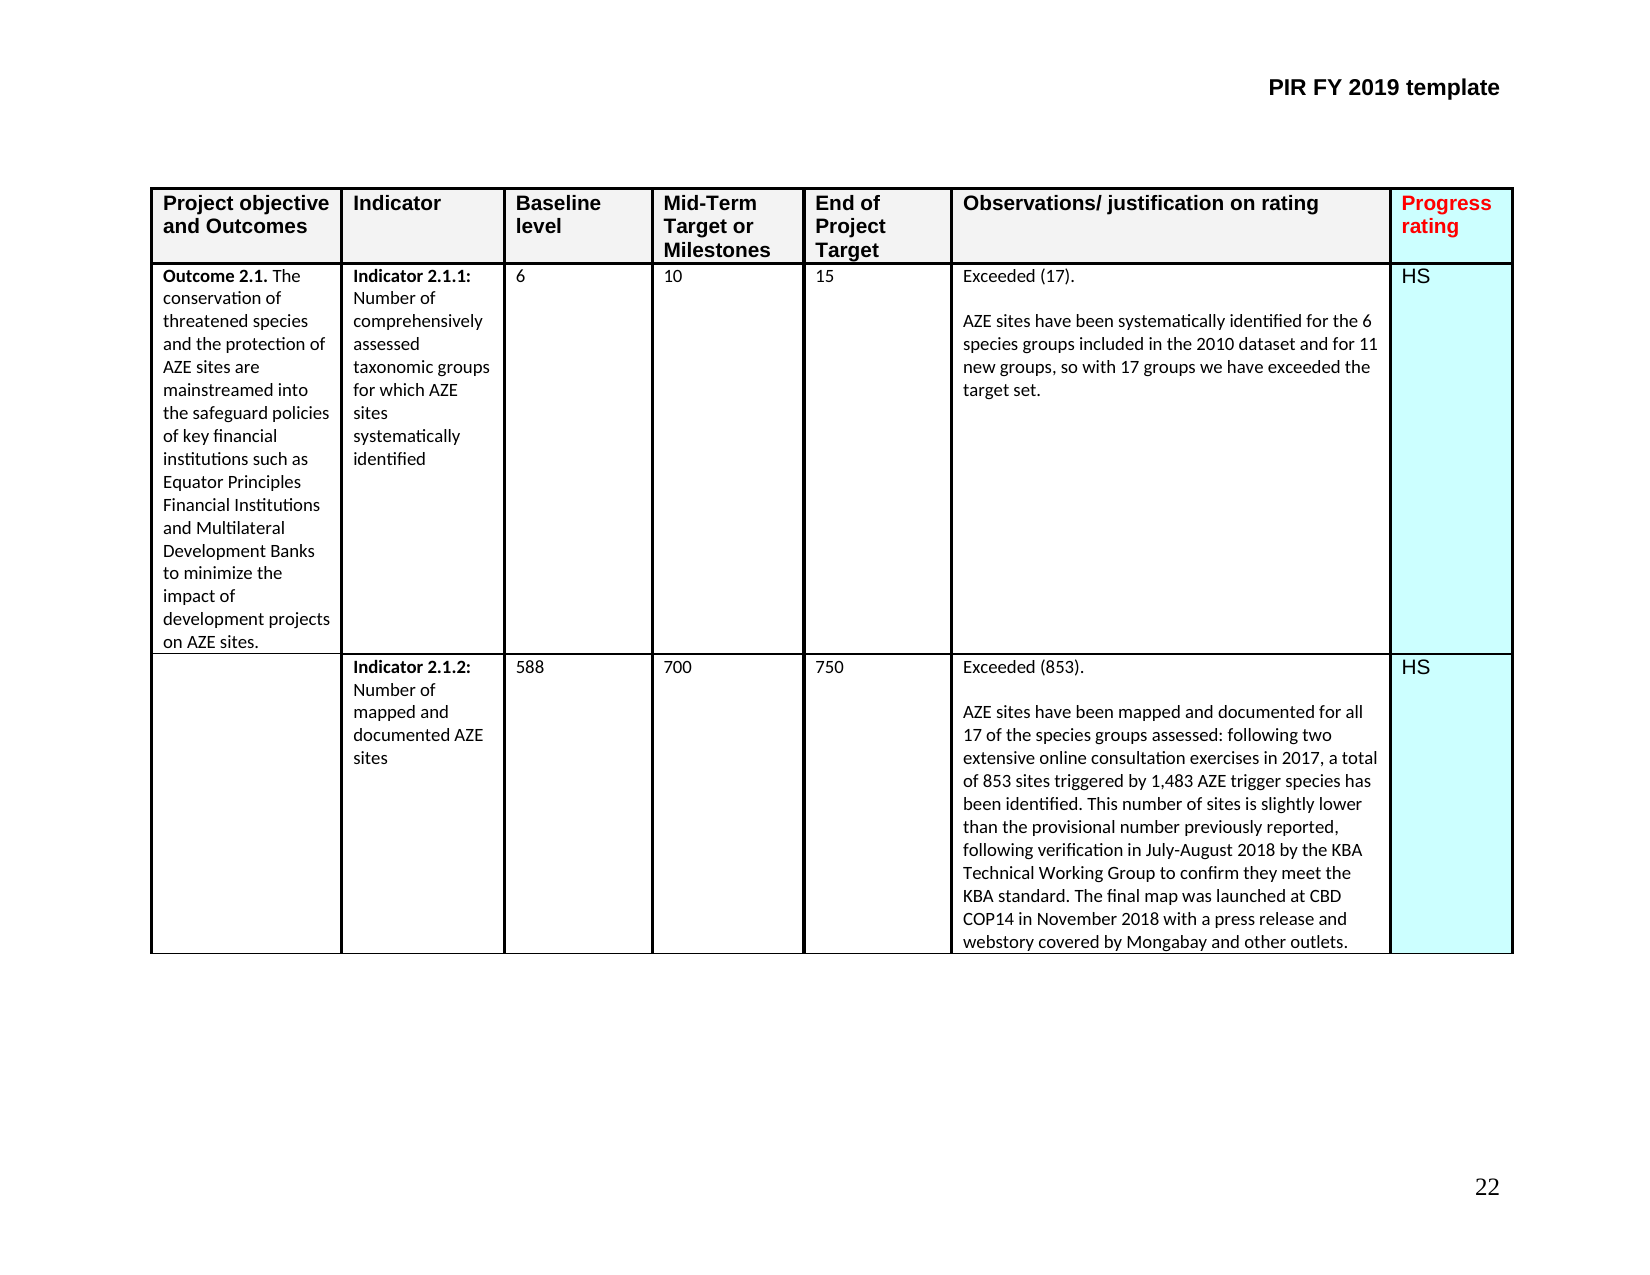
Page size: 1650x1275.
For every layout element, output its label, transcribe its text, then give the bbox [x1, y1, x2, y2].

table_cell HS [1392, 265, 1511, 653]
table_cell Exceeded (17). AZE sites have been systematically identified for the 6 species groups included in the 2010 dataset and for 11 new groups, so with 17 groups we have exceeded the target set. [953, 265, 1389, 653]
table_cell 588 [506, 655, 651, 953]
table_header Indicator [343, 190, 503, 262]
table_cell Indicator 2.1.2: Number of mapped and documented AZE sites [343, 655, 503, 953]
table_cell 15 [806, 265, 950, 653]
table_header Observations/ justification on rating [953, 190, 1389, 262]
table_header Mid-Term Target or Milestones [654, 190, 802, 262]
table_cell [153, 654, 340, 953]
table_cell 10 [654, 265, 802, 653]
table_cell 750 [806, 655, 950, 953]
table_header End of Project Target [806, 190, 950, 262]
table_header Project objective and Outcomes [153, 190, 340, 262]
table_cell Indicator 2.1.1: Number of comprehensively assessed taxonomic groups for which AZE sites systematically identified [343, 265, 503, 653]
table_cell Exceeded (853). AZE sites have been mapped and documented for all 17 of the species groups assessed: following two extensive online consultation exercises in 2017, a total of 853 sites triggered by 1,483 AZE trigger species has been identified. This number of sites is slightly lower than the provisional number previously reported, following verification in July-August 2018 by the KBA Technical Working Group to confirm they meet the KBA standard. The final map was launched at CBD COP14 in November 2018 with a press release and webstory covered by Mongabay and other outlets. [953, 655, 1389, 953]
table_cell 6 [506, 265, 651, 653]
table_header Baseline level [506, 190, 651, 262]
table_cell 700 [654, 655, 802, 953]
table_header Progress rating [1392, 190, 1511, 262]
table_cell HS [1392, 655, 1511, 953]
table_cell Outcome 2.1. The conservation of threatened species and the protection of AZE sites are mainstreamed into the safeguard policies of key financial institutions such as Equator Principles Financial Institutions and Multilateral Development Banks to minimize the impact of development projects on AZE sites. [153, 265, 340, 653]
